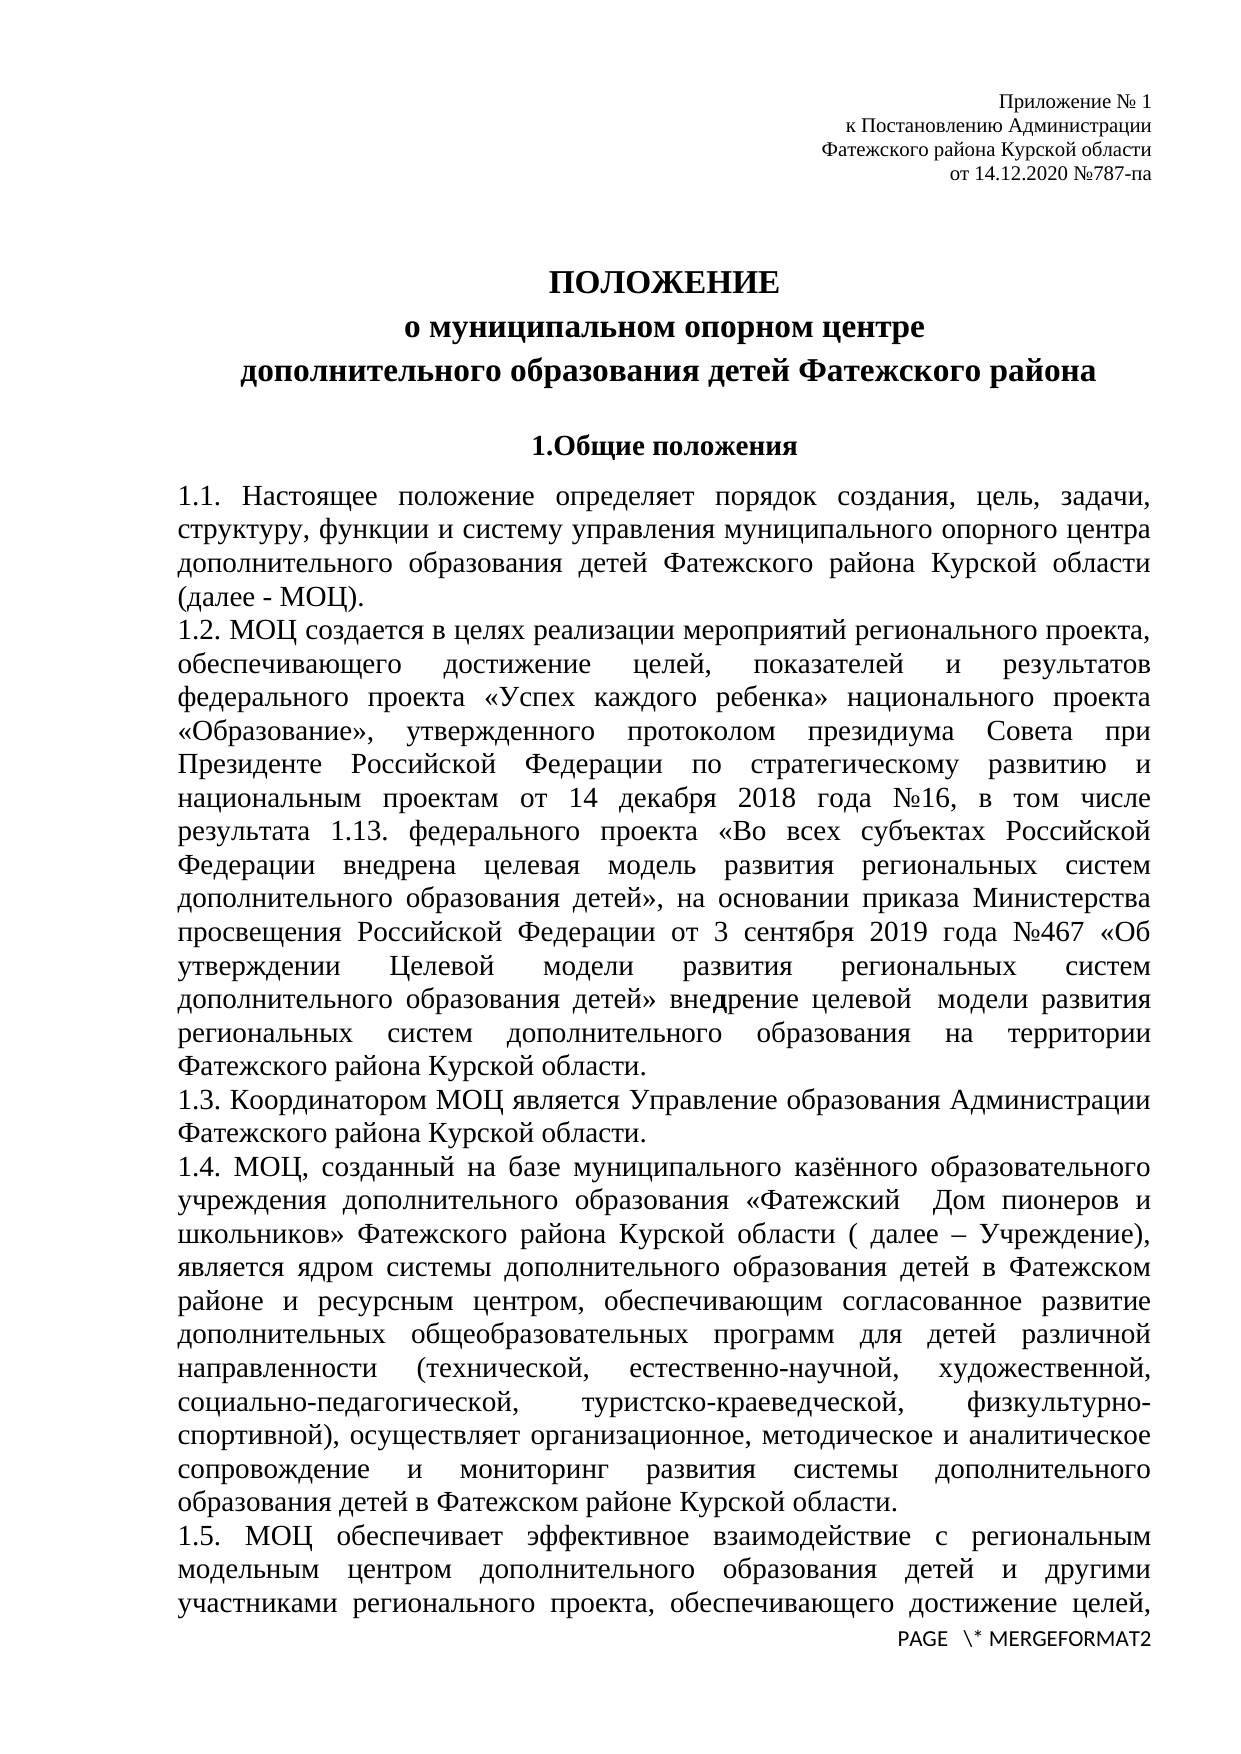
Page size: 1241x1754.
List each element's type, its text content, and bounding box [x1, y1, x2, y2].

text 1.3. Координатором МОЦ является Управление образования Администрации Фатежского района Курской области. [177, 1082, 1152, 1149]
text дополнительного образования детей Фатежского района [177, 350, 1152, 388]
text 1.Общие положения [177, 428, 1152, 461]
text к Постановлению Администрации [177, 113, 1152, 137]
text от 14.12.2020 №787-па [177, 161, 1152, 185]
text 1.4. МОЦ, созданный на базе муниципального казённого образовательного учреждения дополнительного образования «Фатежский Дом пионеров и школьников» Фатежского района Курской области ( далее – Учреждение), является ядром системы дополнительного образования детей в Фатежском районе и ресурсным центром, обеспечивающим согласованное развитие дополнительных общеобразовательных программ для детей различной направленности (технической, естественно-научной, художественной, социально-педагогической, туристско-краеведческой, физкультурно-спортивной), осуществляет организационное, методическое и аналитическое сопровождение и мониторинг развития системы дополнительного образования детей в Фатежском районе Курской области. [177, 1149, 1152, 1518]
text 1.1. Настоящее положение определяет порядок создания, цель, задачи, структуру, функции и систему управления муниципального опорного центра дополнительного образования детей Фатежского района Курской области (далее - МОЦ). [177, 478, 1152, 612]
text о муниципальном опорном центре [177, 306, 1152, 344]
text Фатежского района Курской области [177, 137, 1152, 161]
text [177, 1518, 1152, 1618]
text Приложение № 1 [177, 89, 1152, 113]
text ПОЛОЖЕНИЕ [177, 262, 1152, 300]
text 1.2. МОЦ создается в целях реализации мероприятий регионального проекта, обеспечивающего достижение целей, показателей и результатов федерального проекта «Успех каждого ребенка» национального проекта «Образование», утвержденного протоколом президиума Совета при Президенте Российской Федерации по стратегическому развитию и национальным проектам от 14 декабря 2018 года №16, в том числе результата 1.13. федерального проекта «Во всех субъектах Российской Федерации внедрена целевая модель развития региональных систем дополнительного образования детей», на основании приказа Министерства просвещения Российской Федерации от 3 сентября 2019 года №467 «Об утверждении Целевой модели развития региональных систем дополнительного образования детей» внедрение целевой модели развития региональных систем дополнительного образования на территории Фатежского района Курской области. [177, 612, 1152, 1082]
